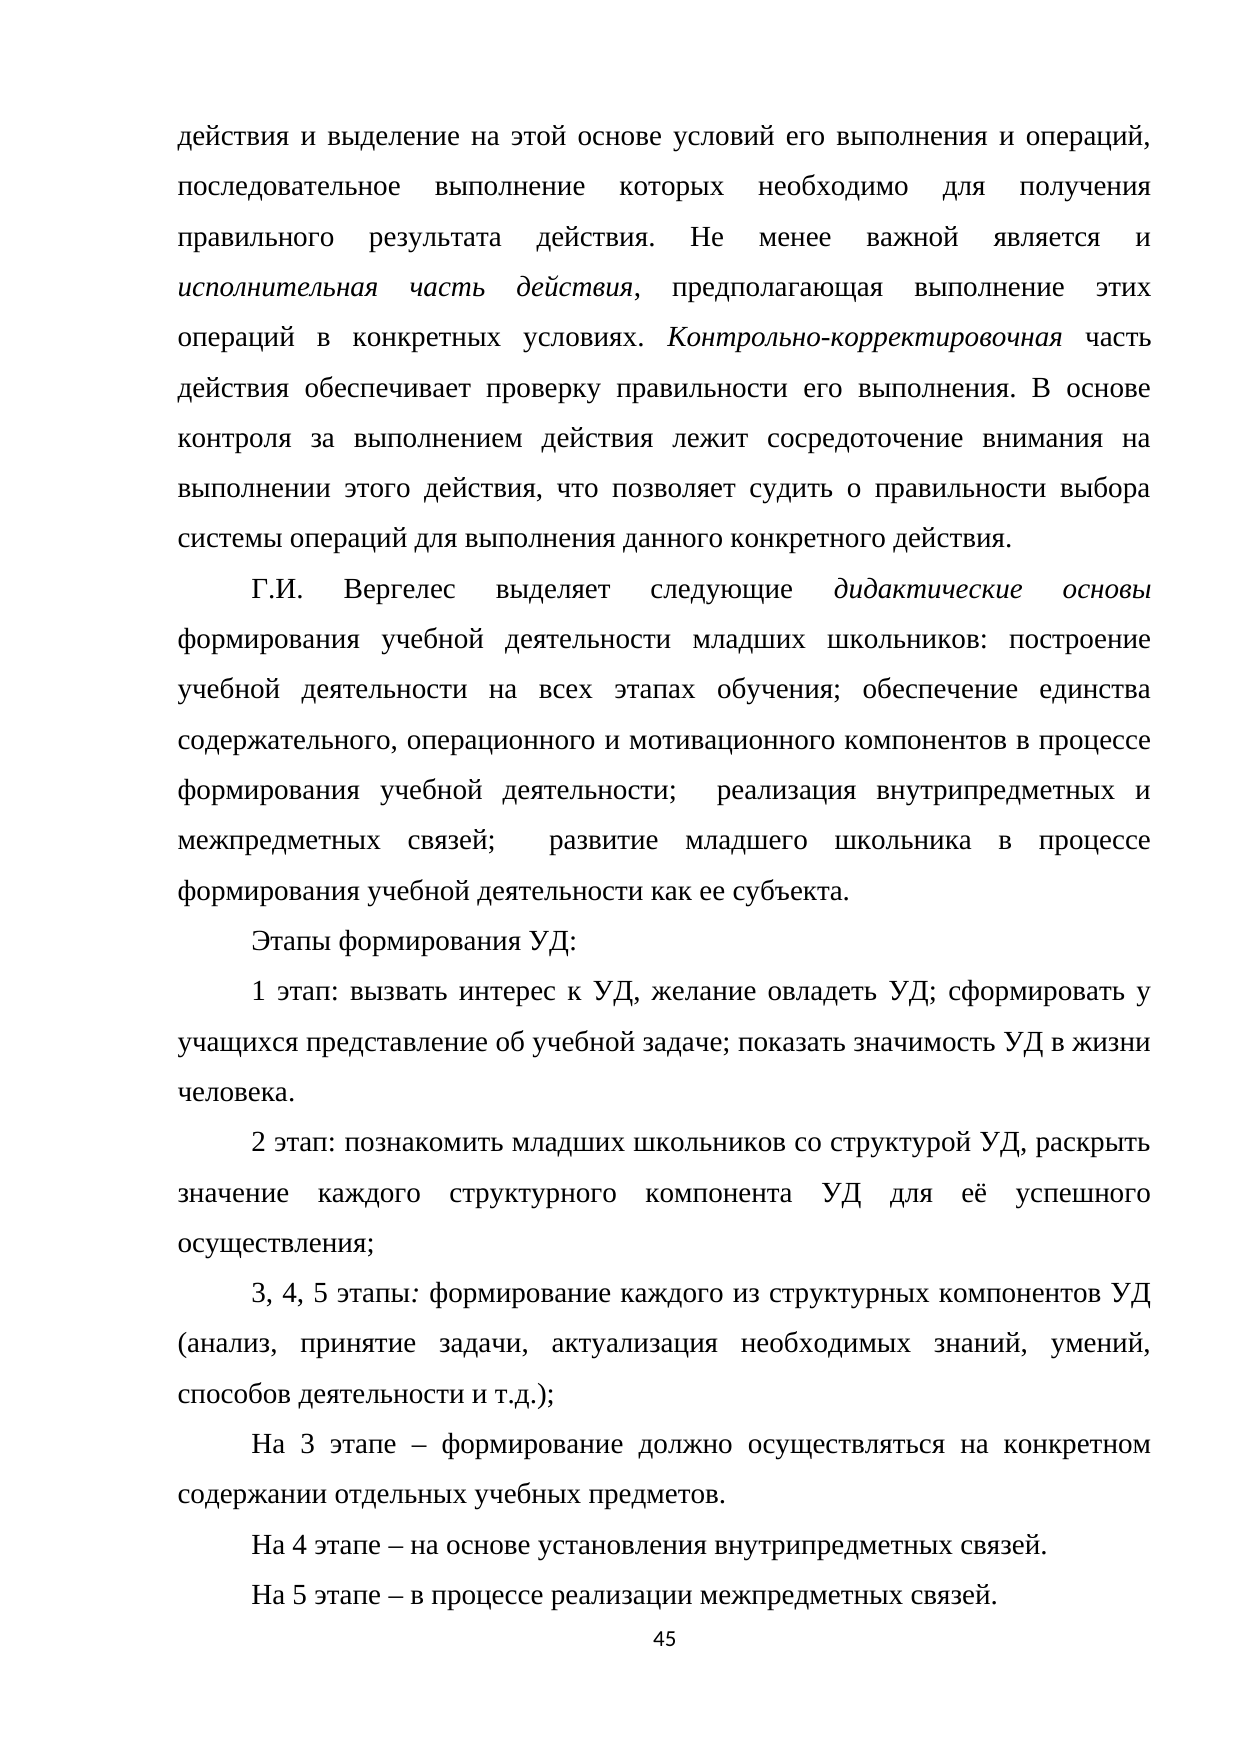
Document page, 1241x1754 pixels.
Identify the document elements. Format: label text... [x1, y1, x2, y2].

text 1 этап: вызвать интерес к УД, желание овладеть УД; сформировать у учащихся представление об учебной задаче; показать значимость УД в жизни человека. [177, 973, 1152, 1108]
text Этапы формирования УД: [177, 923, 1152, 957]
text На 3 этапе – формирование должно осуществляться на конкретном содержании отдельных учебных предметов. [177, 1426, 1152, 1510]
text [177, 118, 1152, 554]
text На 5 этапе – в процессе реализации межпредметных связей. [177, 1577, 1152, 1611]
text 2 этап: познакомить младших школьников со структурой УД, раскрыть значение каждого структурного компонента УД для её успешного осуществления; [177, 1124, 1152, 1258]
text На 4 этапе – на основе установления внутрипредметных связей. [177, 1527, 1152, 1560]
text 3, 4, 5 этапы: формирование каждого из структурных компонентов УД (анализ, принятие задачи, актуализация необходимых знаний, умений, способов деятельности и т.д.); [177, 1275, 1152, 1409]
text Г.И. Вергелес выделяет следующие дидактические основы формирования учебной деятельности младших школьников: построение учебной деятельности на всех этапах обучения; обеспечение единства содержательного, операционного и мотивационного компонентов в процессе формирования учебной деятельности; реализация внутрипредметных и межпредметных связей; развитие младшего школьника в процессе формирования учебной деятельности как ее субъекта. [177, 571, 1152, 906]
